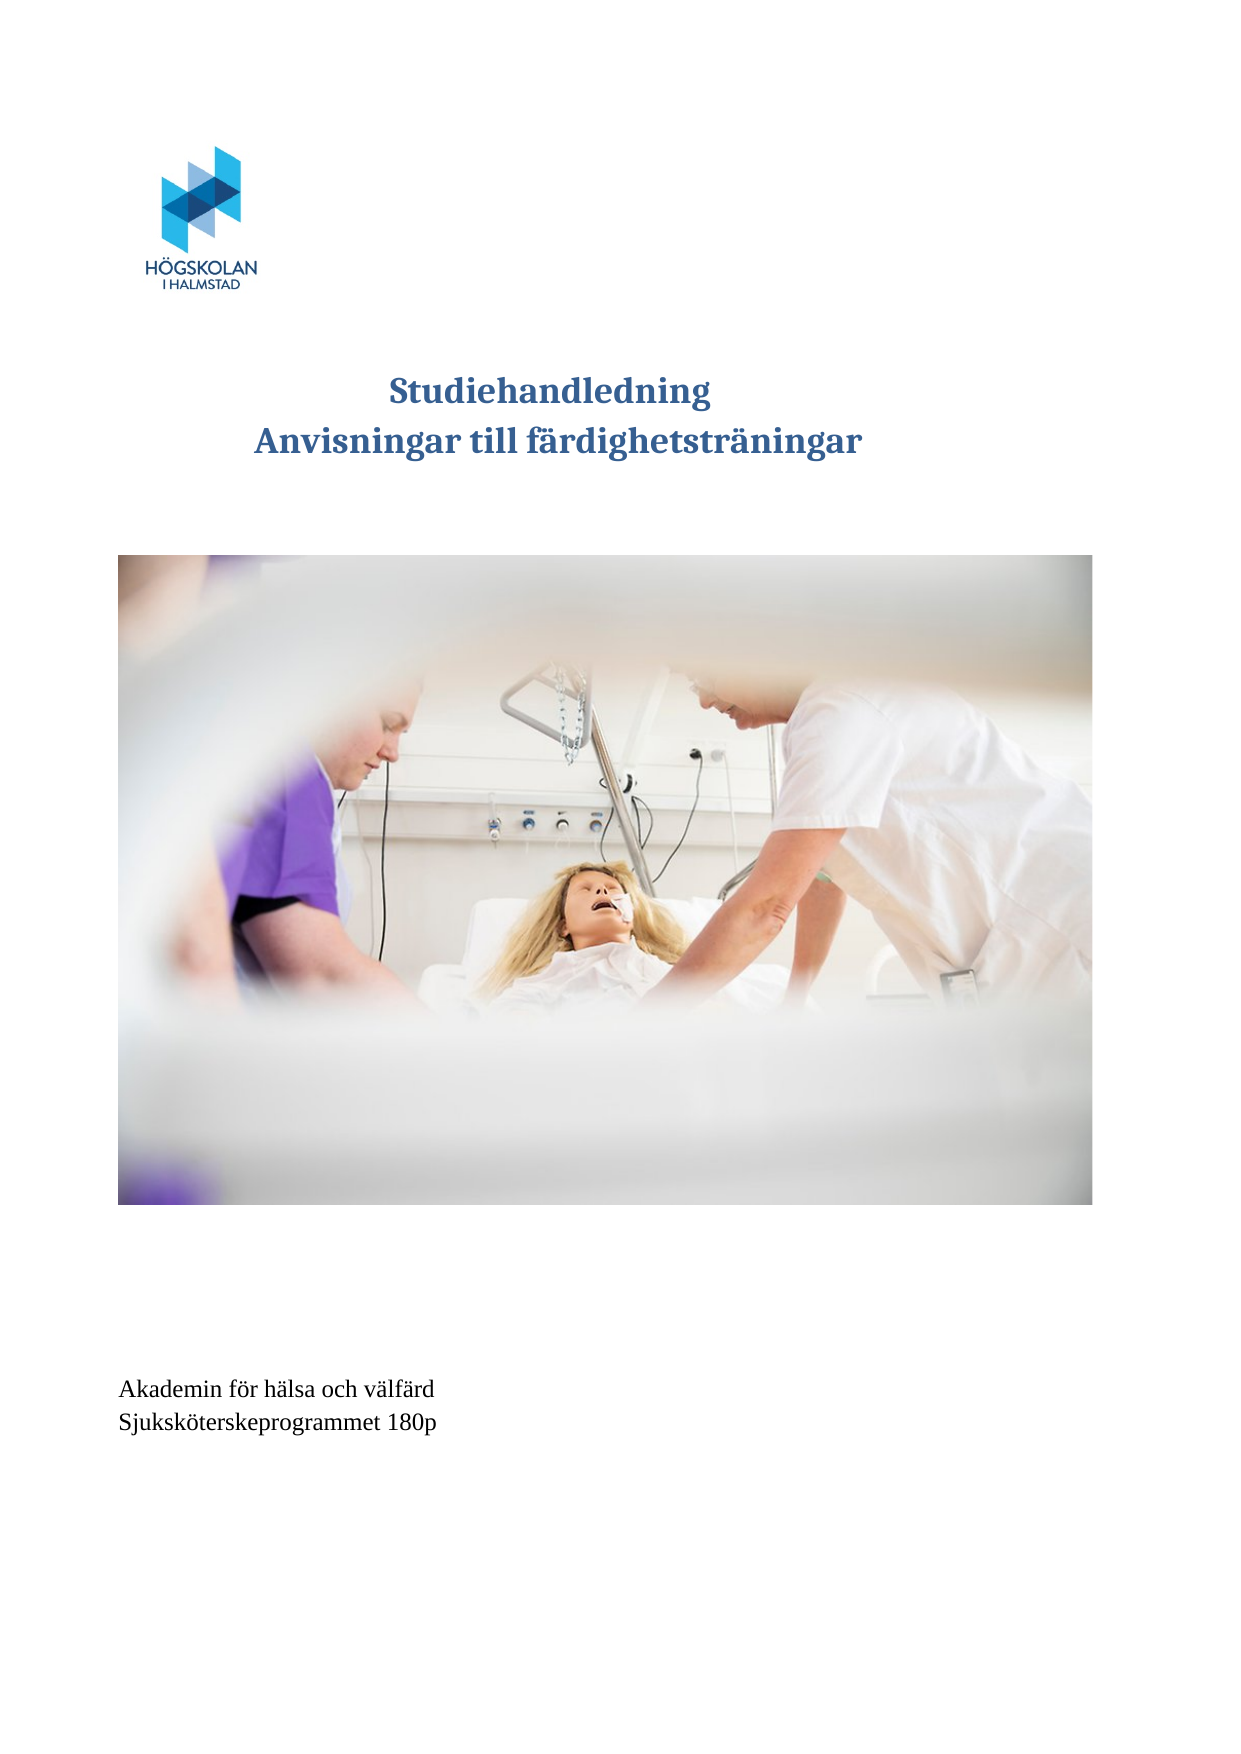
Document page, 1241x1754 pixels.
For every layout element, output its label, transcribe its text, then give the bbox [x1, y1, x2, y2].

text Sjuksköterskeprogrammet 180p [118, 1407, 1092, 1436]
subtitle Studiehandledning [254, 370, 1092, 413]
picture [118, 555, 1093, 1205]
text Akademin för hälsa och välfärd [118, 1374, 1092, 1403]
subtitle Anvisningar till färdighetsträningar [254, 419, 1092, 463]
picture [118, 118, 284, 317]
